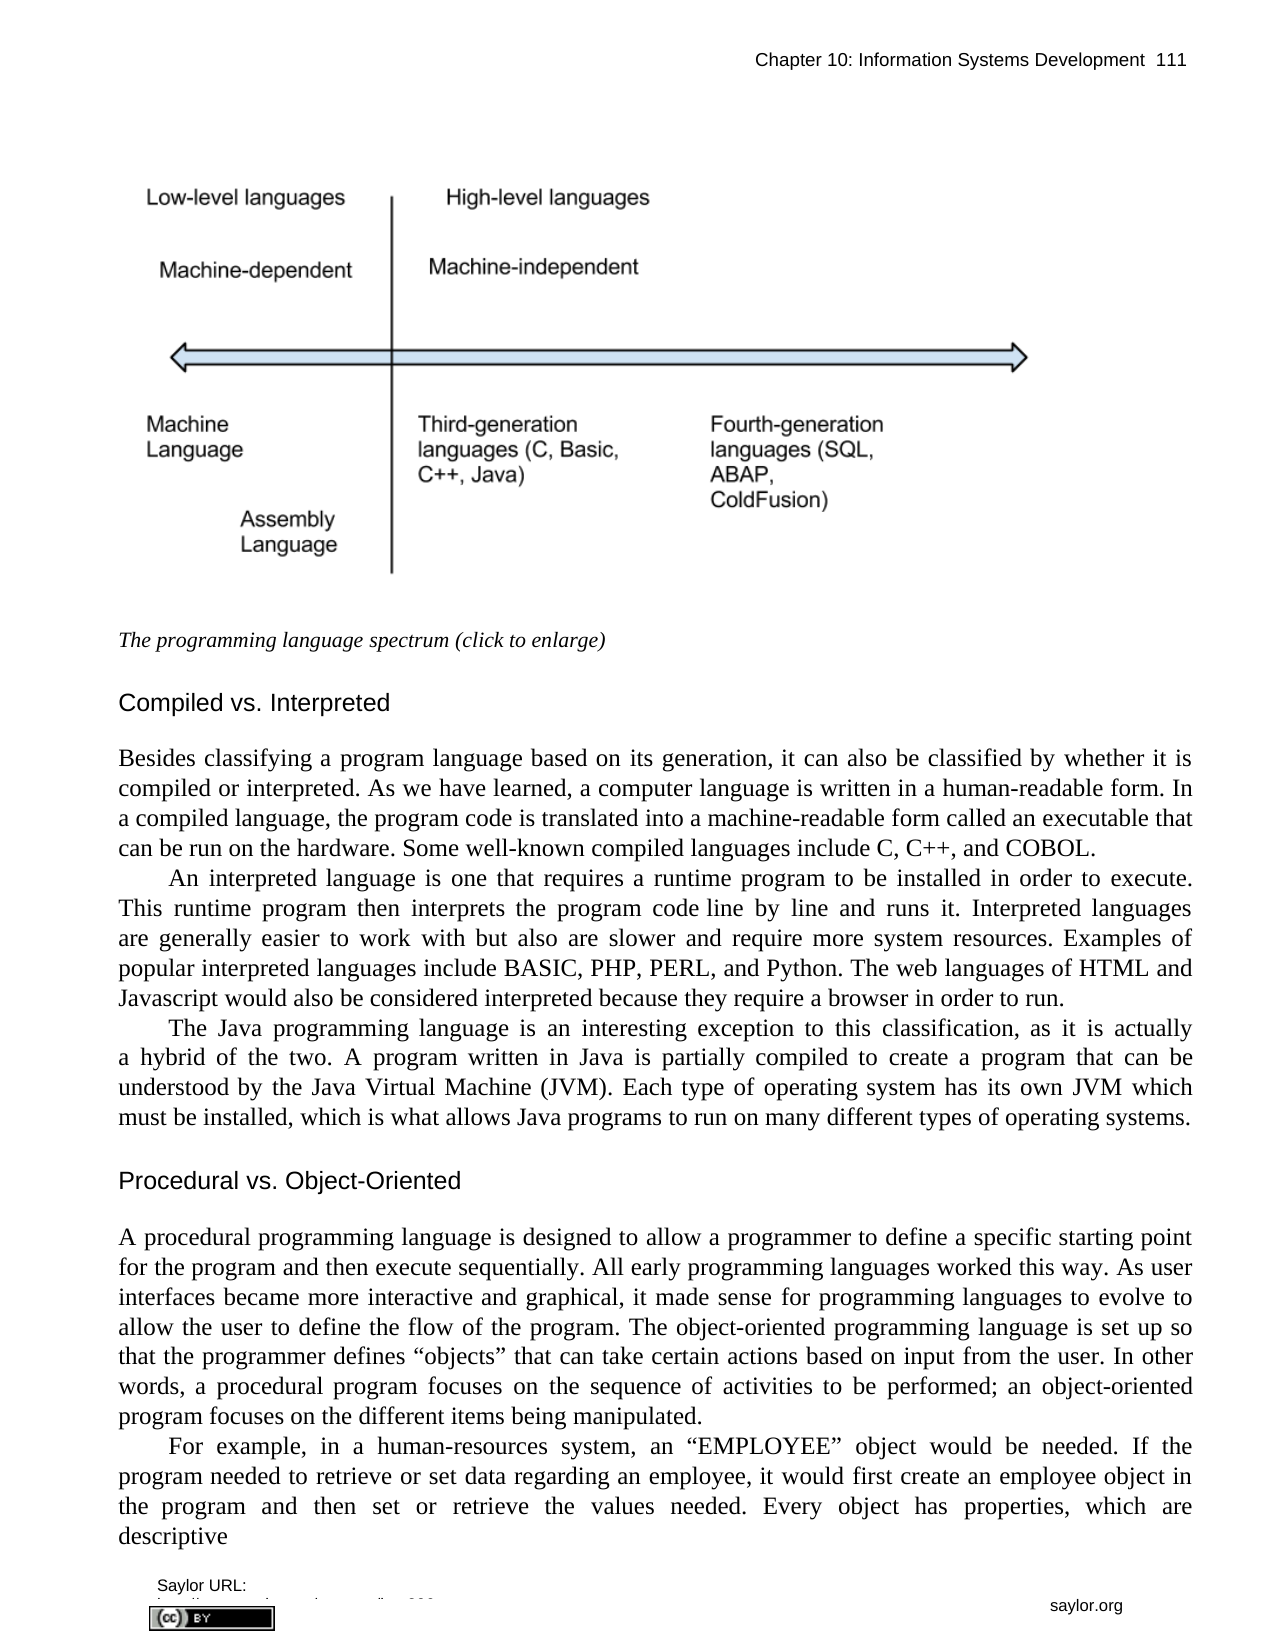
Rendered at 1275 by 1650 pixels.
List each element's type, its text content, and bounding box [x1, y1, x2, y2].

text A procedural programming language is designed to allow a programmer to define a specific starting point for the program and then execute sequentially. All early programming languages worked this way. As user interfaces became more interactive and graphical, it made sense for programming languages to evolve to allow the user to define the flow of the program. The object-oriented programming language is set up so that the programmer defines “objects” that can take certain actions based on input from the user. In other words, a procedural program focuses on the sequence of activities to be performed; an object-oriented program focuses on the different items being manipulated. [118, 1222, 1193, 1430]
text The Java programming language is an interesting exception to this classification, as it is actually a hybrid of the two. A program written in Java is partially compiled to create a program that can be understood by the Java Virtual Machine (JVM). Each type of operating system has its own JVM which must be installed, which is what allows Java programs to run on many different types of operating systems. [118, 1013, 1193, 1131]
text Compiled vs. Interpreted [118, 688, 396, 716]
text Chapter 10: Information Systems Development 111 [755, 48, 1200, 69]
text Besides classifying a program language based on its generation, it can also be classified by whether it is compiled or interpreted. As we have learned, a computer language is written in a human-readable form. In a compiled language, the program code is translated into a machine-readable form called an executable that can be run on the hardware. Some well-known compiled languages include C, C++, and COBOL. [118, 743, 1193, 862]
text An interpreted language is one that requires a runtime program to be installed in order to execute. This runtime program then interprets the program code line by line and runs it. Interpreted languages are generally easier to work with but also are slower and require more system resources. Examples of popular interpreted languages include BASIC, PHP, PERL, and Python. The web languages of HTML and Javascript would also be considered interpreted because they require a browser in order to run. [118, 863, 1193, 1011]
picture [149, 1606, 275, 1631]
text The programming language spectrum (click to enlarge) [118, 627, 610, 653]
text For example, in a human-resources system, an “EMPLOYEE” object would be needed. If the program needed to retrieve or set data regarding an employee, it would first create an employee object in the program and then set or retrieve the values needed. Every object has properties, which are descriptive [118, 1431, 1193, 1549]
picture [118, 117, 1052, 606]
text Procedural vs. Object-Oriented [118, 1166, 467, 1195]
